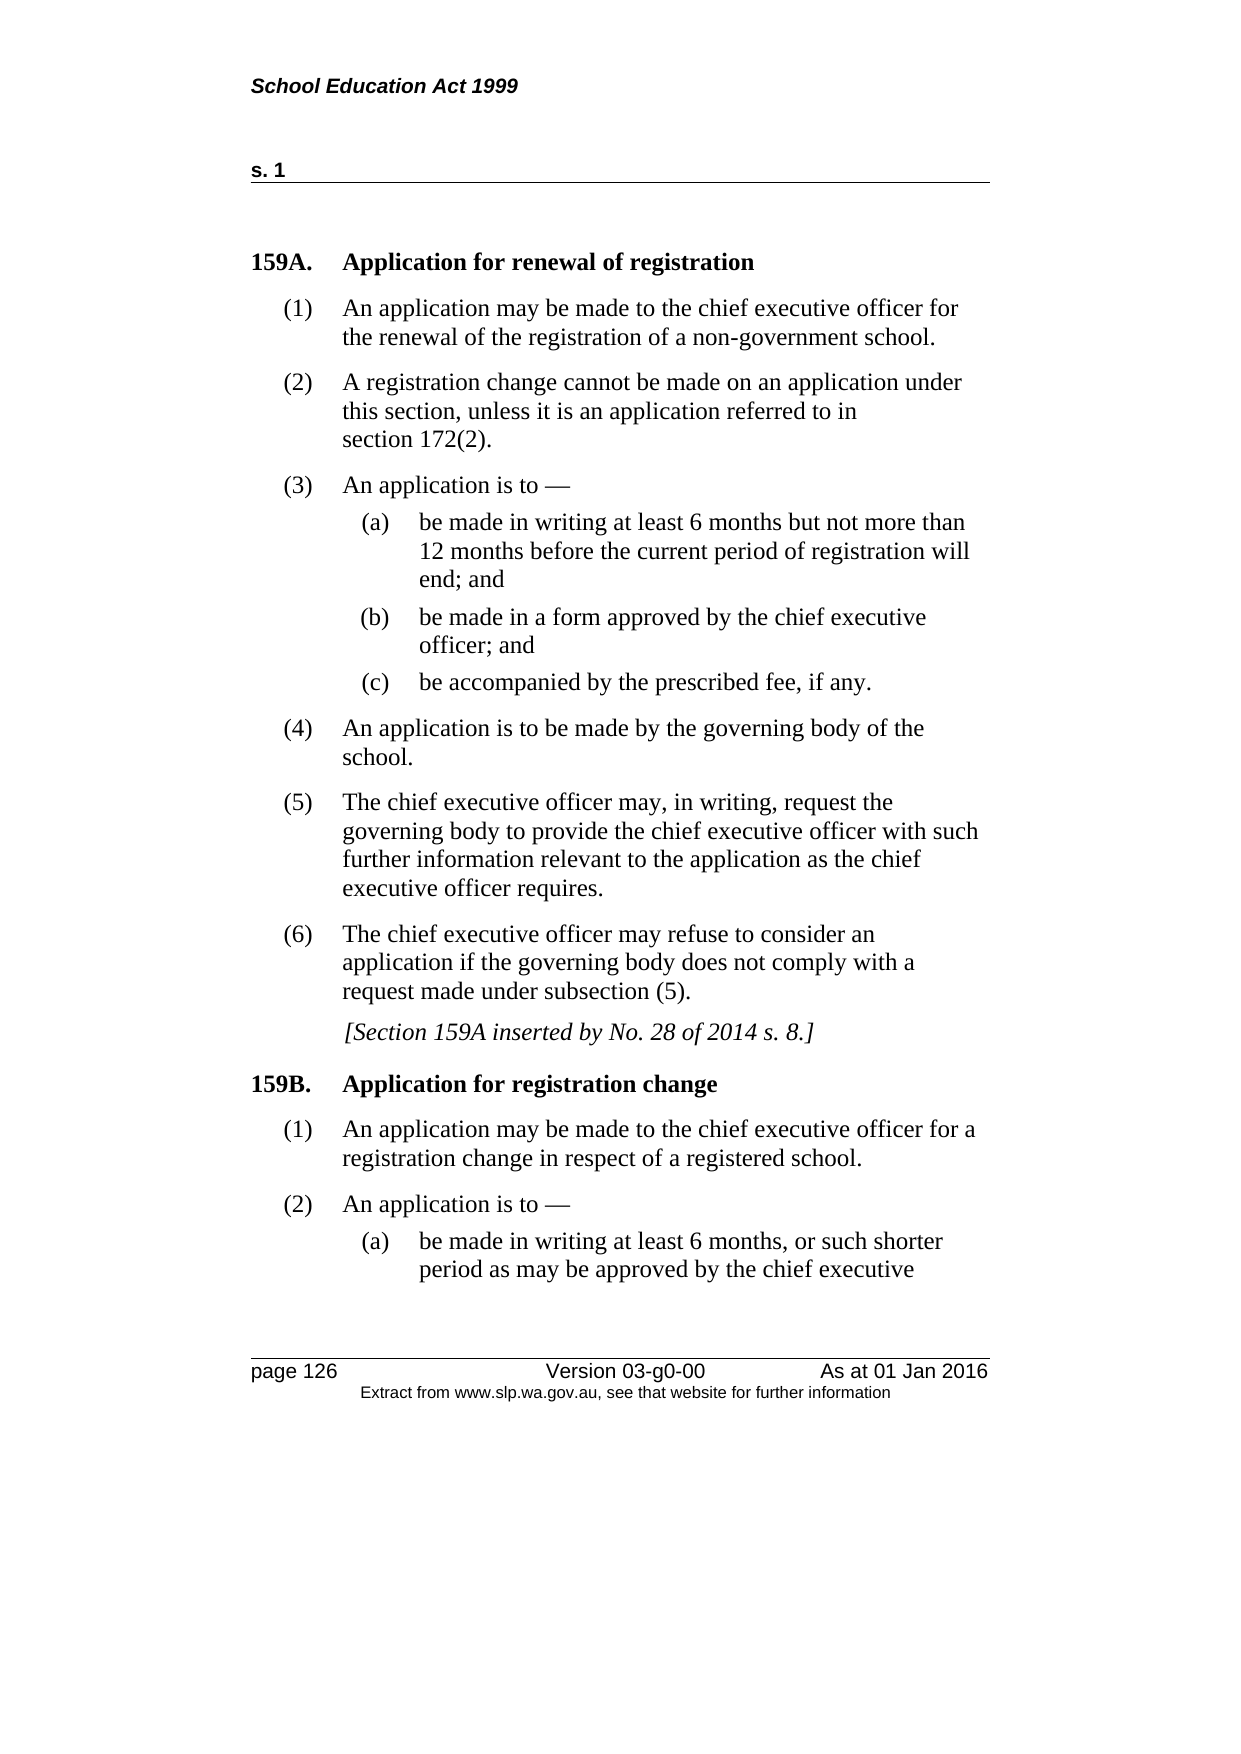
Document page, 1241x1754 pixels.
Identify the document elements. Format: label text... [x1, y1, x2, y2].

subtitle 159A. Application for renewal of registration [251, 247, 990, 276]
text (1) An application may be made to the chief executive officer for the renewal of the registration of a non-government school. [251, 293, 990, 350]
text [251, 1226, 990, 1283]
text (5) The chief executive officer may, in writing, request the governing body to provide the chief executive officer with such further information relevant to the application as the chief executive officer requires. [251, 787, 990, 902]
text (4) An application is to be made by the governing body of the school. [251, 713, 990, 770]
text (c) be accompanied by the prescribed fee, if any. [251, 667, 990, 696]
text (3) An application is to — [251, 470, 990, 499]
text (1) An application may be made to the chief executive officer for a registration change in respect of a registered school. [251, 1114, 990, 1172]
text [Section 159A inserted by No. 28 of 2014 s. 8.] [251, 1017, 990, 1046]
text (2) A registration change cannot be made on an application under this section, unless it is an application referred to in section 172(2). [251, 367, 990, 453]
text (6) The chief executive officer may refuse to consider an application if the governing body does not comply with a request made under subsection (5). [251, 919, 990, 1005]
subtitle 159B. Application for registration change [251, 1069, 990, 1098]
text (2) An application is to — [251, 1189, 990, 1217]
text (b) be made in a form approved by the chief executive officer; and [251, 602, 990, 659]
text (a) be made in writing at least 6 months but not more than 12 months before the current period of registration will end; and [251, 507, 990, 593]
